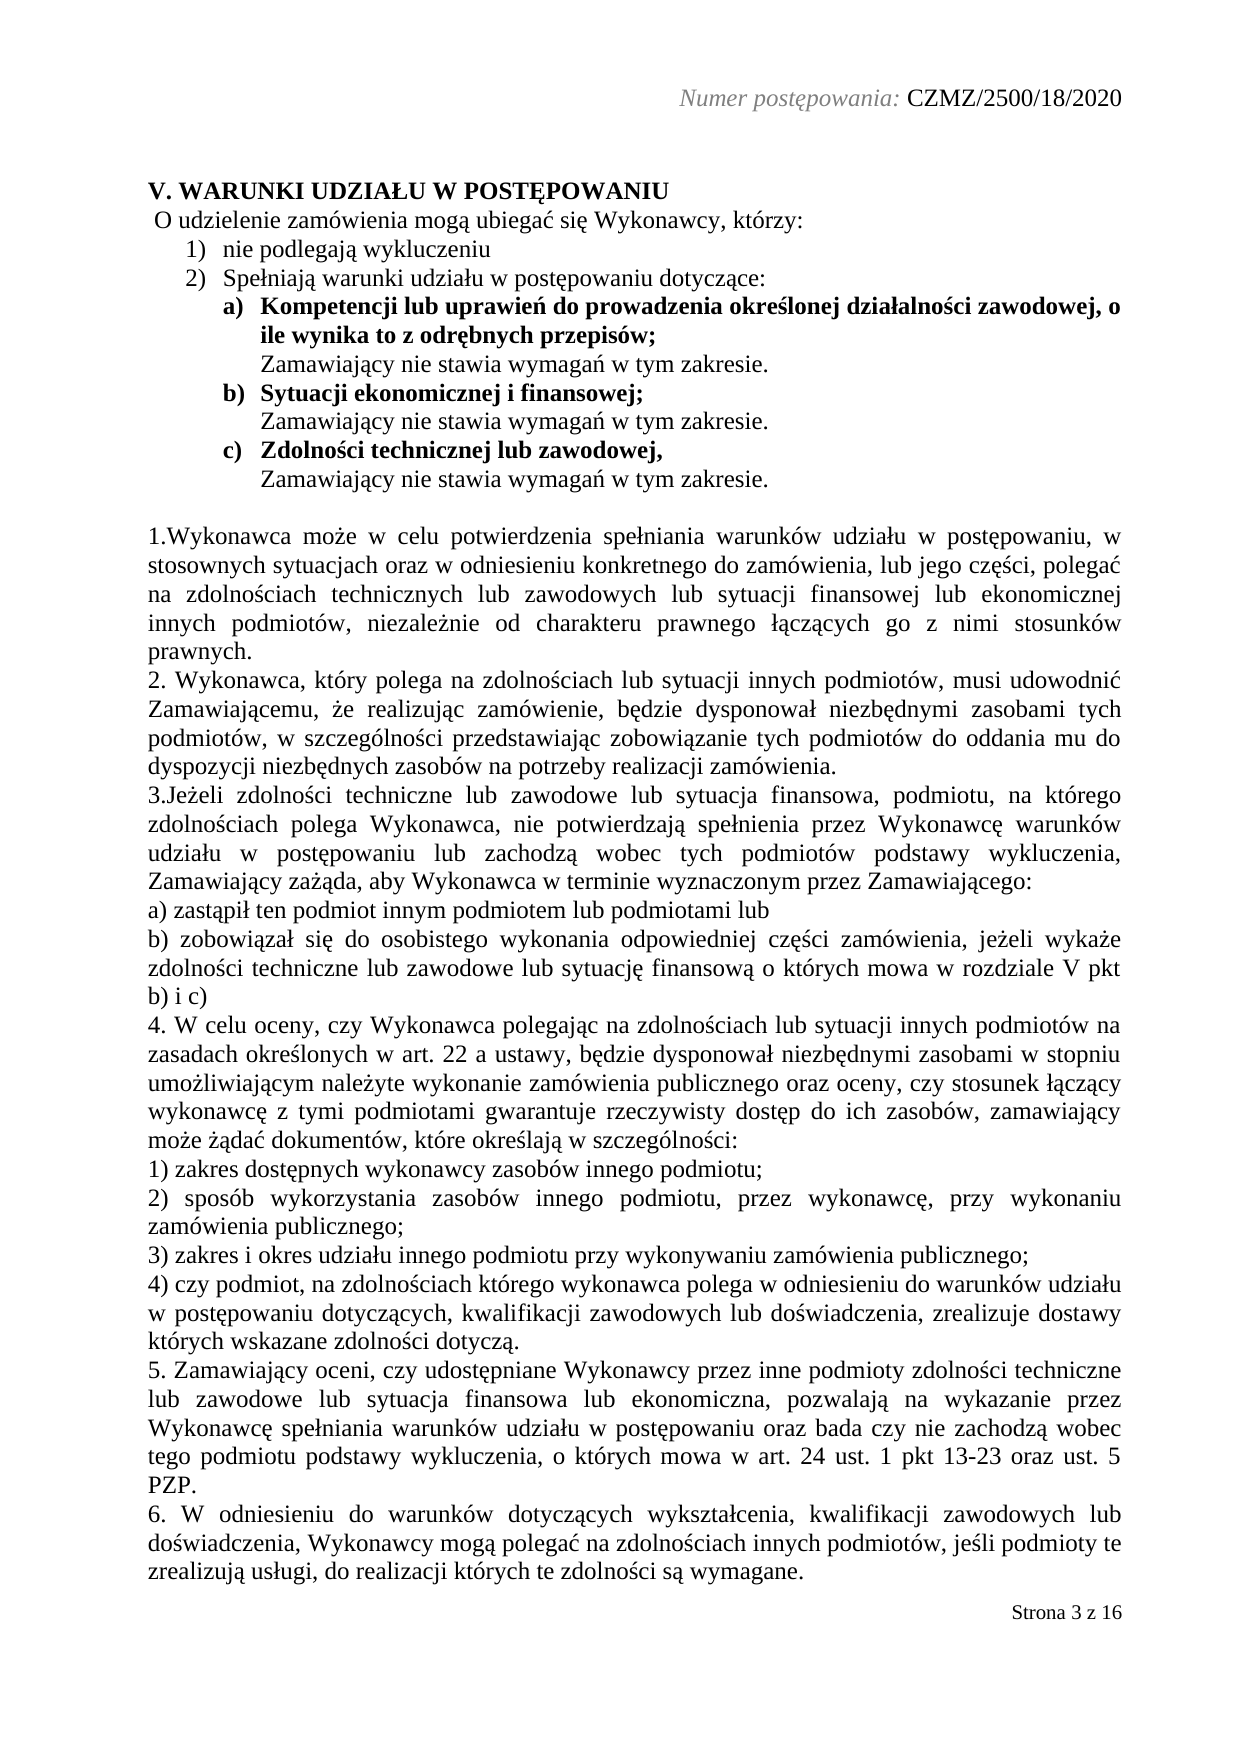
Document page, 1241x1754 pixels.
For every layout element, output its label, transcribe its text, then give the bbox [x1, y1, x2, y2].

text 5. Zamawiający oceni, czy udostępniane Wykonawcy przez inne podmioty zdolności techniczne lub zawodowe lub sytuacja finansowa lub ekonomiczna, pozwalają na wykazanie przez Wykonawcę spełniania warunków udziału w postępowaniu oraz bada czy nie zachodzą wobec tego podmiotu podstawy wykluczenia, o których mowa w art. 24 ust. 1 pkt 13-23 oraz ust. 5 PZP. [148, 1355, 1122, 1499]
list Kompetencji lub uprawień do prowadzenia określonej działalności zawodowej, o ile wynika to z odrębnych przepisów; [223, 291, 1122, 349]
list Spełniają warunki udziału w postępowaniu dotyczące: [185, 263, 1122, 291]
list Zamawiający nie stawia wymagań w tym zakresie. [260, 464, 1122, 493]
list nie podlegają wykluczeniu [185, 234, 1122, 263]
text 1.Wykonawca może w celu potwierdzenia spełniania warunków udziału w postępowaniu, w stosownych sytuacjach oraz w odniesieniu konkretnego do zamówienia, lub jego części, polegać na zdolnościach technicznych lub zawodowych lub sytuacji finansowej lub ekonomicznej innych podmiotów, niezależnie od charakteru prawnego łączących go z nimi stosunków prawnych. [148, 521, 1122, 665]
list Sytuacji ekonomicznej i finansowej; [223, 378, 1122, 406]
text b) zobowiązał się do osobistego wykonania odpowiedniej części zamówienia, jeżeli wykaże zdolności techniczne lub zawodowe lub sytuację finansową o których mowa w rozdziale V pkt b) i c) [148, 924, 1122, 1010]
text 3.Jeżeli zdolności techniczne lub zawodowe lub sytuacja finansowa, podmiotu, na którego zdolnościach polega Wykonawca, nie potwierdzają spełnienia przez Wykonawcę warunków udziału w postępowaniu lub zachodzą wobec tych podmiotów podstawy wykluczenia, Zamawiający zażąda, aby Wykonawca w terminie wyznaczonym przez Zamawiającego: [148, 780, 1122, 895]
text 2) sposób wykorzystania zasobów innego podmiotu, przez wykonawcę, przy wykonaniu zamówienia publicznego; [148, 1183, 1122, 1240]
list Zamawiający nie stawia wymagań w tym zakresie. [260, 349, 1122, 378]
text 3) zakres i okres udziału innego podmiotu przy wykonywaniu zamówienia publicznego; [148, 1240, 1122, 1269]
text 2. Wykonawca, który polega na zdolnościach lub sytuacji innych podmiotów, musi udowodnić Zamawiającemu, że realizując zamówienie, będzie dysponował niezbędnymi zasobami tych podmiotów, w szczególności przedstawiając zobowiązanie tych podmiotów do oddania mu do dyspozycji niezbędnych zasobów na potrzeby realizacji zamówienia. [148, 665, 1122, 780]
text a) zastąpił ten podmiot innym podmiotem lub podmiotami lub [148, 895, 1122, 924]
text O udzielenie zamówienia mogą ubiegać się Wykonawcy, którzy: [148, 205, 1122, 234]
text 4. W celu oceny, czy Wykonawca polegając na zdolnościach lub sytuacji innych podmiotów na zasadach określonych w art. 22 a ustawy, będzie dysponował niezbędnymi zasobami w stopniu umożliwiającym należyte wykonanie zamówienia publicznego oraz oceny, czy stosunek łączący wykonawcę z tymi podmiotami gwarantuje rzeczywisty dostęp do ich zasobów, zamawiający może żądać dokumentów, które określają w szczególności: [148, 1010, 1122, 1154]
text 4) czy podmiot, na zdolnościach którego wykonawca polega w odniesieniu do warunków udziału w postępowaniu dotyczących, kwalifikacji zawodowych lub doświadczenia, zrealizuje dostawy których wskazane zdolności dotyczą. [148, 1269, 1122, 1355]
list Zdolności technicznej lub zawodowej, [223, 435, 1122, 464]
text V. WARUNKI UDZIAŁU W POSTĘPOWANIU [148, 176, 1122, 205]
list Zamawiający nie stawia wymagań w tym zakresie. [260, 406, 1122, 435]
text 1) zakres dostępnych wykonawcy zasobów innego podmiotu; [148, 1154, 1122, 1183]
text 6. W odniesieniu do warunków dotyczących wykształcenia, kwalifikacji zawodowych lub doświadczenia, Wykonawcy mogą polegać na zdolnościach innych podmiotów, jeśli podmioty te zrealizują usługi, do realizacji których te zdolności są wymagane. [148, 1499, 1122, 1585]
